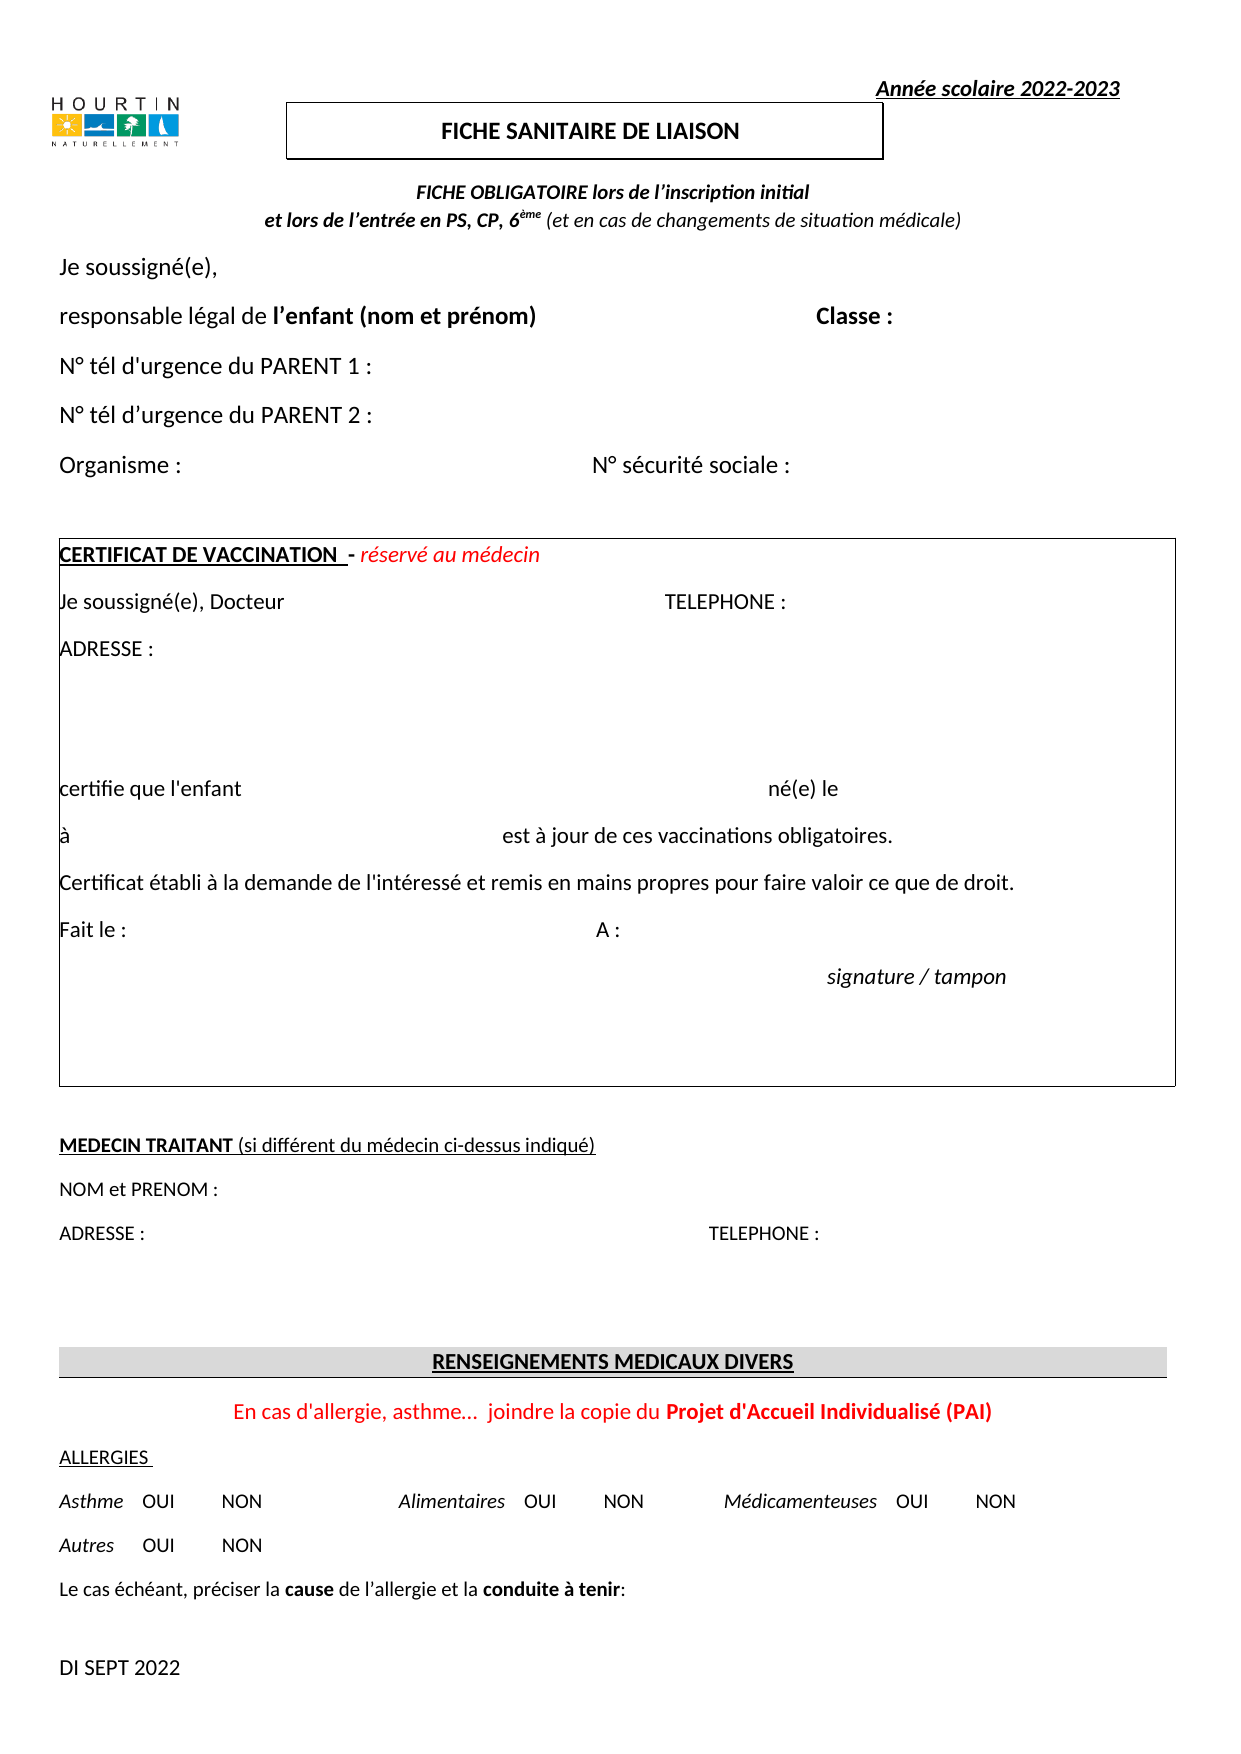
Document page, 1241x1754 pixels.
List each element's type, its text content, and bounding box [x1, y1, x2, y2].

text ALLERGIES [59, 1444, 1167, 1469]
text N° tél d'urgence du PARENT 1 : [59, 350, 1167, 381]
text RENSEIGNEMENTS MEDICAUX DIVERS [59, 1347, 1167, 1377]
text Fait le : A : [60, 912, 1175, 943]
text ADRESSE : [60, 631, 1175, 662]
text FICHE SANITAIRE DE LIAISON [287, 103, 882, 158]
text MEDECIN TRAITANT (si différent du médecin ci-dessus indiqué) [59, 1105, 1167, 1158]
text certifie que l'enfant né(e) le [60, 772, 1175, 802]
picture [52, 95, 179, 148]
text Je soussigné(e), Docteur TELEPHONE : [60, 584, 1175, 615]
text N° tél d’urgence du PARENT 2 : [59, 400, 1167, 430]
picture [159, 119, 167, 134]
text FICHE OBLIGATOIRE lors de l’inscription initial et lors de l’entrée en PS, CP, 6ème (et en cas de changements de situation médicale) [118, 179, 1110, 232]
text Asthme OUI NON Alimentaires OUI NON Médicamenteuses OUI NON [59, 1488, 1167, 1514]
text Le cas échéant, préciser la cause de l’allergie et la conduite à tenir: [59, 1576, 1167, 1602]
text Autres OUI NON [59, 1532, 1167, 1558]
text à est à jour de ces vaccinations obligatoires. [60, 819, 1175, 849]
text Organisme : N° sécurité sociale : [59, 449, 1167, 480]
text CERTIFICAT DE VACCINATION - réservé au médecin [60, 539, 1175, 568]
text Certificat établi à la demande de l'intéressé et remis en mains propres pour faire valoir ce que de droit. [60, 866, 1175, 896]
text En cas d'allergie, asthme… joindre la copie du Projet d'Accueil Individualisé (PAI) [59, 1397, 1167, 1425]
text NOM et PRENOM : [59, 1177, 1167, 1202]
text signature / tampon [60, 959, 1175, 990]
text Je soussigné(e), [59, 251, 1167, 281]
text ADRESSE : TELEPHONE : [59, 1221, 1167, 1246]
text responsable légal de l’enfant (nom et prénom) Classe : [59, 301, 1167, 331]
